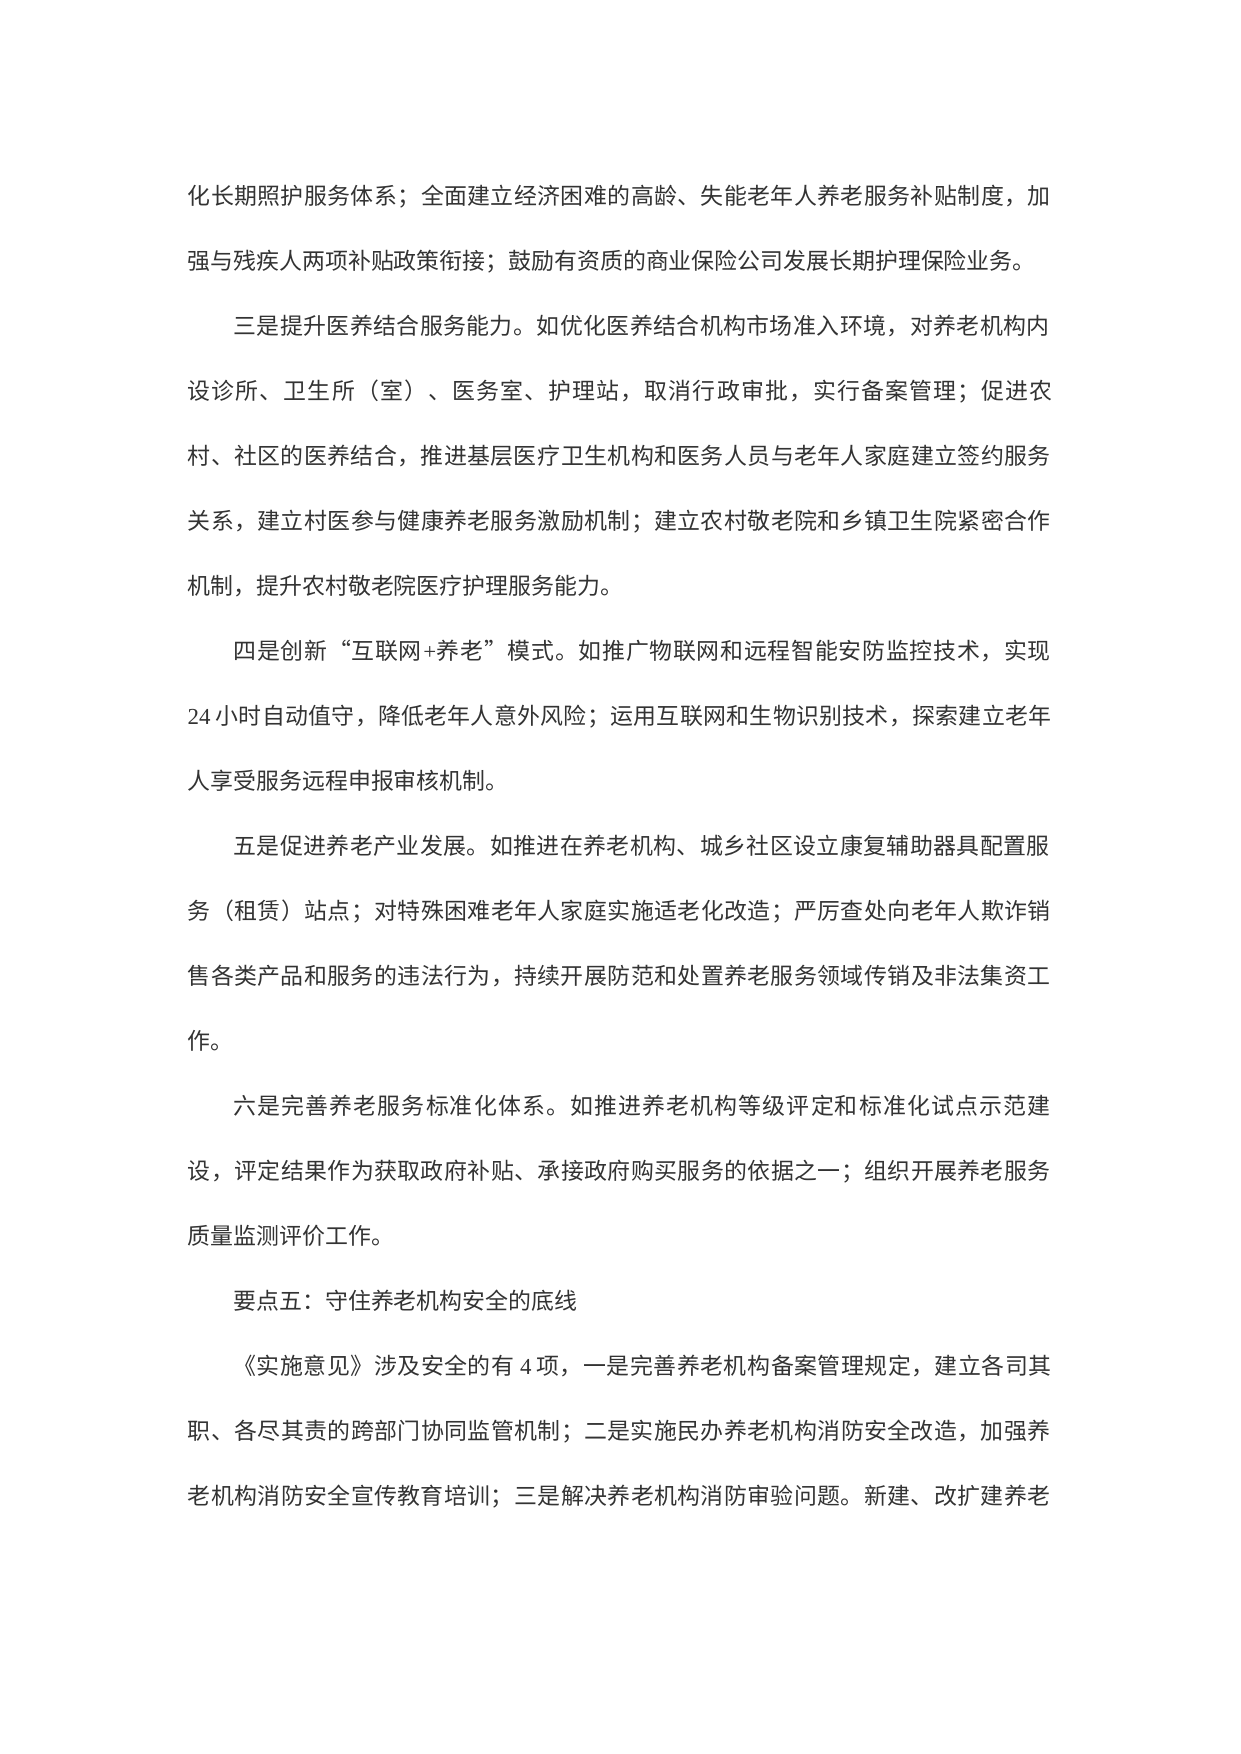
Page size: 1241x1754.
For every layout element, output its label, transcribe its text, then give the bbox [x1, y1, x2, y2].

text 要点五：守住养老机构安全的底线 [187, 1267, 1053, 1332]
text 六是完善养老服务标准化体系。如推进养老机构等级评定和标准化试点示范建设，评定结果作为获取政府补贴、承接政府购买服务的依据之一；组织开展养老服务质量监测评价工作。 [187, 1072, 1053, 1267]
text 五是促进养老产业发展。如推进在养老机构、城乡社区设立康复辅助器具配置服务（租赁）站点；对特殊困难老年人家庭实施适老化改造；严厉查处向老年人欺诈销售各类产品和服务的违法行为，持续开展防范和处置养老服务领域传销及非法集资工作。 [187, 812, 1053, 1072]
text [187, 162, 1053, 292]
text 四是创新“互联网+养老”模式。如推广物联网和远程智能安防监控技术，实现24小时自动值守，降低老年人意外风险；运用互联网和生物识别技术，探索建立老年人享受服务远程申报审核机制。 [187, 617, 1053, 812]
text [187, 1332, 1053, 1527]
text 三是提升医养结合服务能力。如优化医养结合机构市场准入环境，对养老机构内设诊所、卫生所（室）、医务室、护理站，取消行政审批，实行备案管理；促进农村、社区的医养结合，推进基层医疗卫生机构和医务人员与老年人家庭建立签约服务关系，建立村医参与健康养老服务激励机制；建立农村敬老院和乡镇卫生院紧密合作机制，提升农村敬老院医疗护理服务能力。 [187, 292, 1053, 617]
